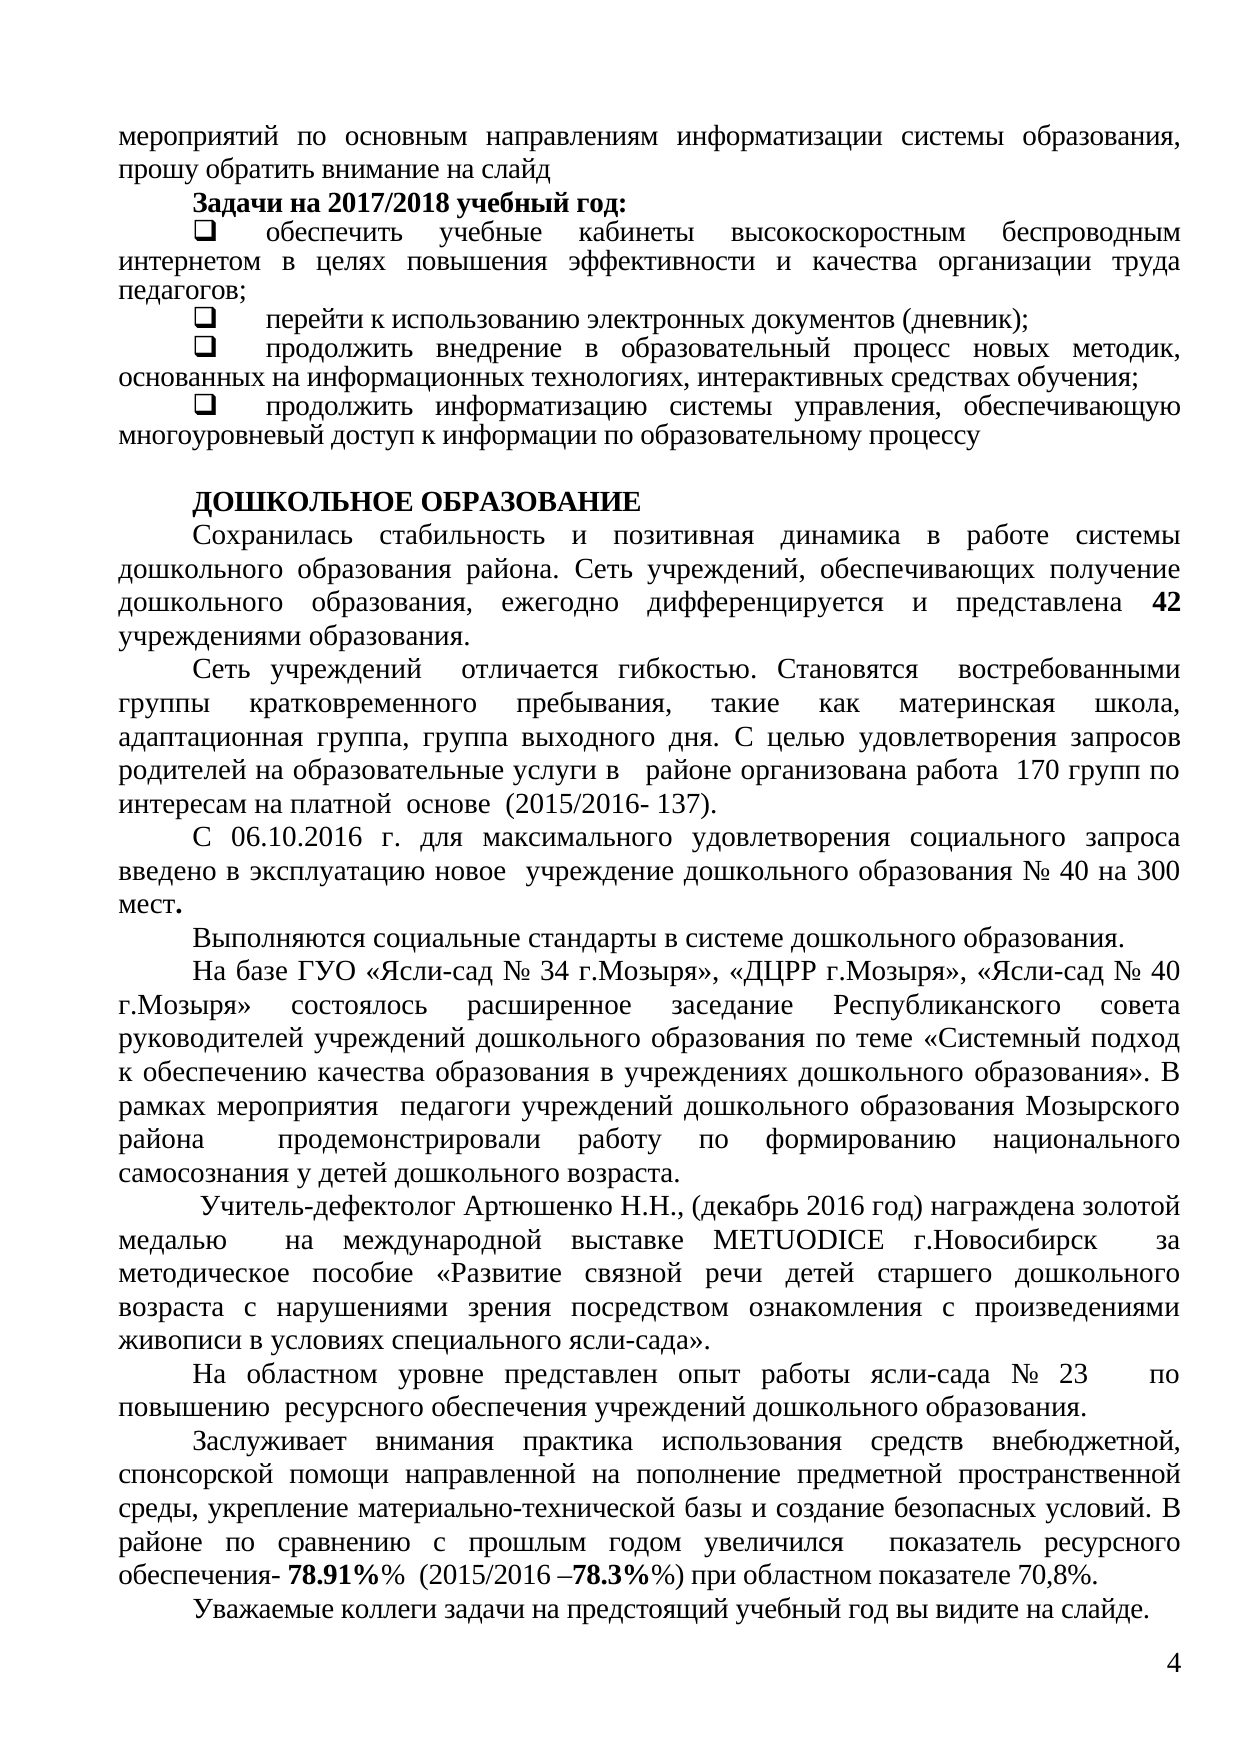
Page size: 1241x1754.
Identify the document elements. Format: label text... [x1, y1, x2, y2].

list продолжить внедрение в образовательный процесс новых методик, основанных на информационных технологиях, интерактивных средствах обучения; [118, 334, 1181, 392]
list перейти к использованию электронных документов (дневник); [118, 306, 1181, 334]
list продолжить информатизацию системы управления, обеспечивающую многоуровневый доступ к информации по образовательному процессу [118, 392, 1181, 450]
text ДОШКОЛЬНОЕ ОБРАЗОВАНИЕ [118, 484, 1181, 517]
text Уважаемые коллеги задачи на предстоящий учебный год вы видите на слайде. [118, 1591, 1181, 1624]
text С 06.10.2016 г. для максимального удовлетворения социального запроса введено в эксплуатацию новое учреждение дошкольного образования № 40 на 300 мест. [118, 819, 1181, 920]
text Выполняются социальные стандарты в системе дошкольного образования. [118, 920, 1181, 953]
text Задачи на 2017/2018 учебный год: [118, 185, 1181, 219]
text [118, 118, 1181, 185]
text На базе ГУО «Ясли-сад № 34 г.Мозыря», «ДЦРР г.Мозыря», «Ясли-сад № 40 г.Мозыря» состоялось расширенное заседание Республиканского совета руководителей учреждений дошкольного образования по теме «Системный подход к обеспечению качества образования в учреждениях дошкольного образования». В рамках мероприятия педагоги учреждений дошкольного образования Мозырского района продемонстрировали работу по формированию национального самосознания у детей дошкольного возраста. [118, 953, 1181, 1188]
text На областном уровне представлен опыт работы ясли-сада № 23 по повышению ресурсного обеспечения учреждений дошкольного образования. [118, 1356, 1181, 1423]
text Заслуживает внимания практика использования средств внебюджетной, спонсорской помощи направленной на пополнение предметной пространственной среды, укрепление материально-технической базы и создание безопасных условий. В районе по сравнению с прошлым годом увеличился показатель ресурсного обеспечения- 78.91%% (2015/2016 –78.3%%) при областном показателе 70,8%. [118, 1423, 1181, 1591]
text Сохранилась стабильность и позитивная динамика в работе системы дошкольного образования района. Сеть учреждений, обеспечивающих получение дошкольного образования, ежегодно дифференцируется и представлена 42 учреждениями образования. [118, 517, 1181, 652]
text Учитель-дефектолог Артюшенко Н.Н., (декабрь 2016 год) награждена золотой медалью на международной выставке METUODICE г.Новосибирск за методическое пособие «Развитие связной речи детей старшего дошкольного возраста с нарушениями зрения посредством ознакомления с произведениями живописи в условиях специального ясли-сада». [118, 1188, 1181, 1356]
text Сеть учреждений отличается гибкостью. Становятся востребованными группы кратковременного пребывания, такие как материнская школа, адаптационная группа, группа выходного дня. С целью удовлетворения запросов родителей на образовательные услуги в районе организована работа 170 групп по интересам на платной основе (2015/2016- 137). [118, 652, 1181, 819]
list обеспечить учебные кабинеты высокоскоростным беспроводным интернетом в целях повышения эффективности и качества организации труда педагогов; [118, 219, 1181, 306]
